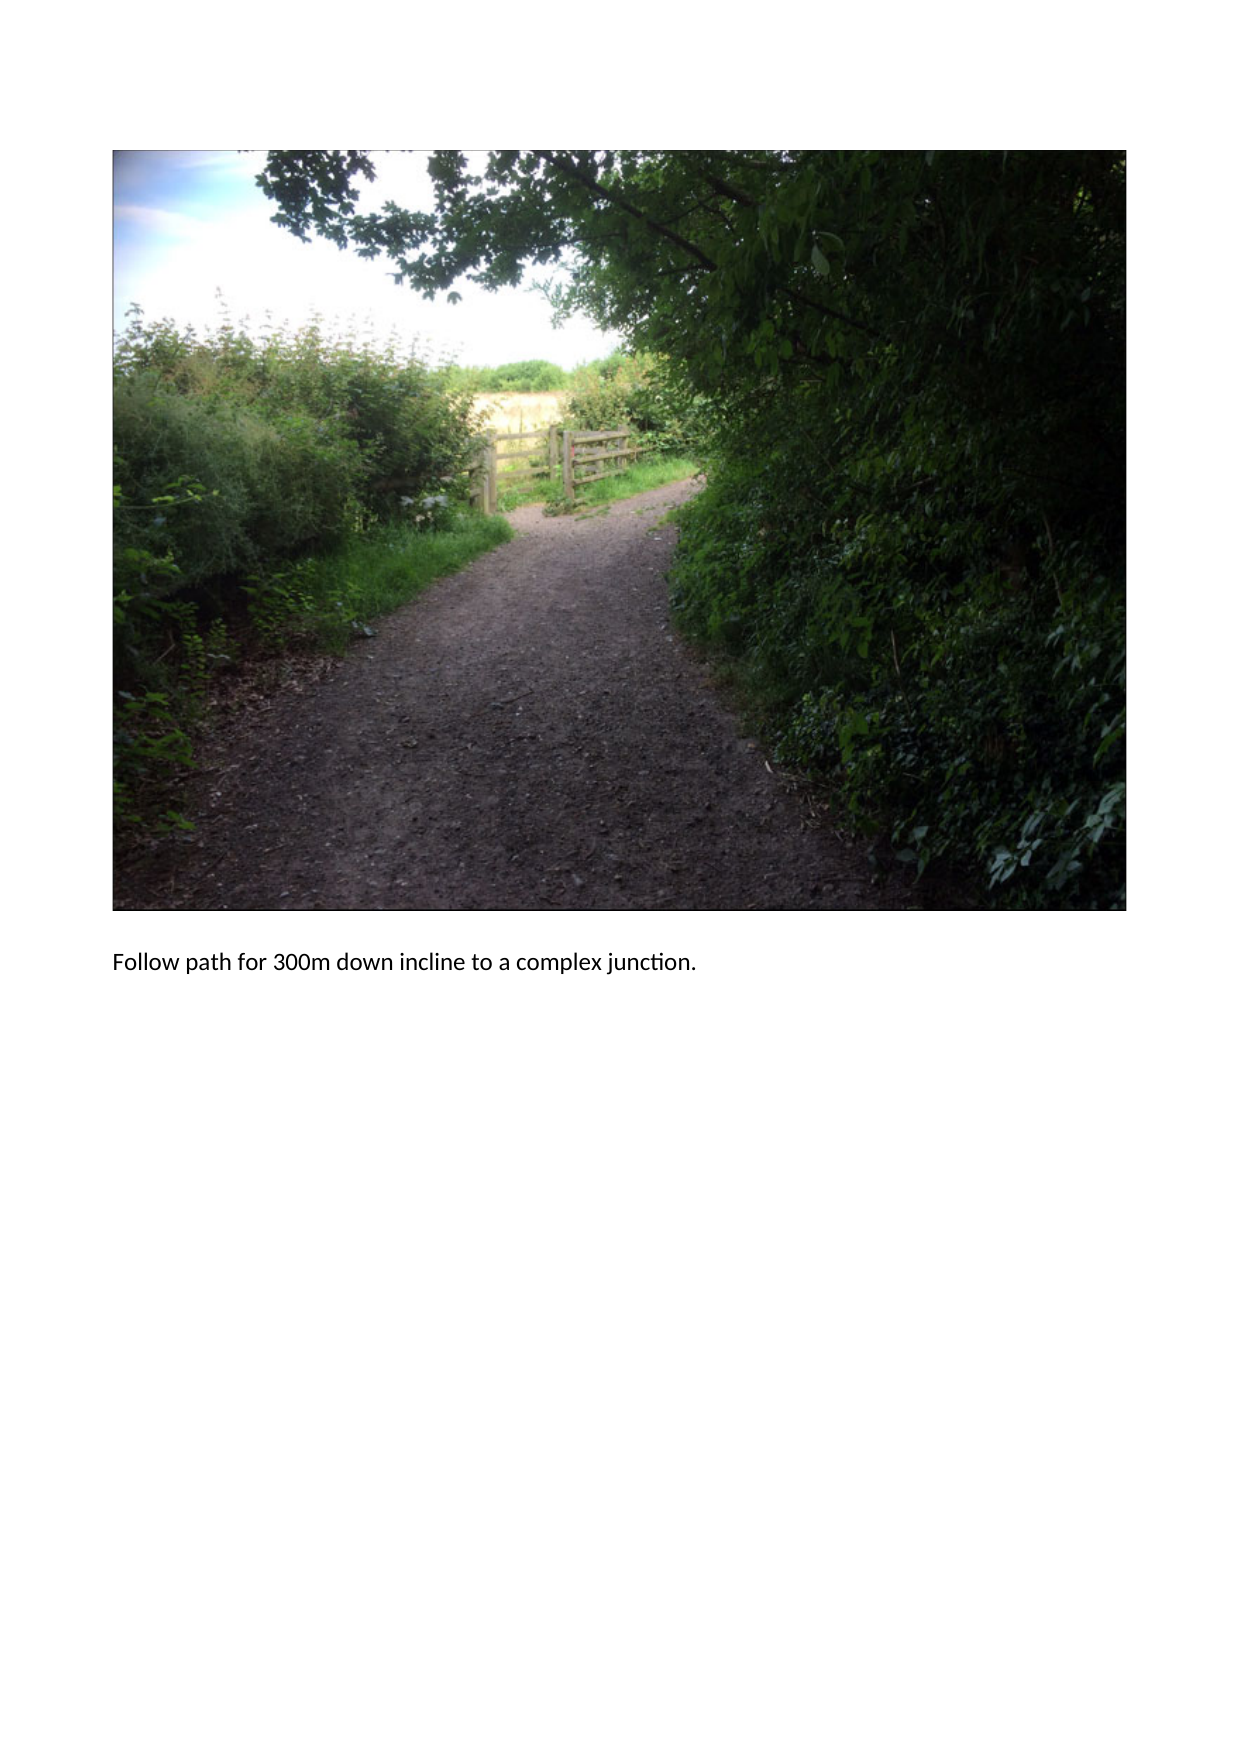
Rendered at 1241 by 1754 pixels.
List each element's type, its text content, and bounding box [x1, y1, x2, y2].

picture [112, 150, 1127, 911]
text Follow path for 300m down incline to a complex junction. [112, 946, 1128, 977]
